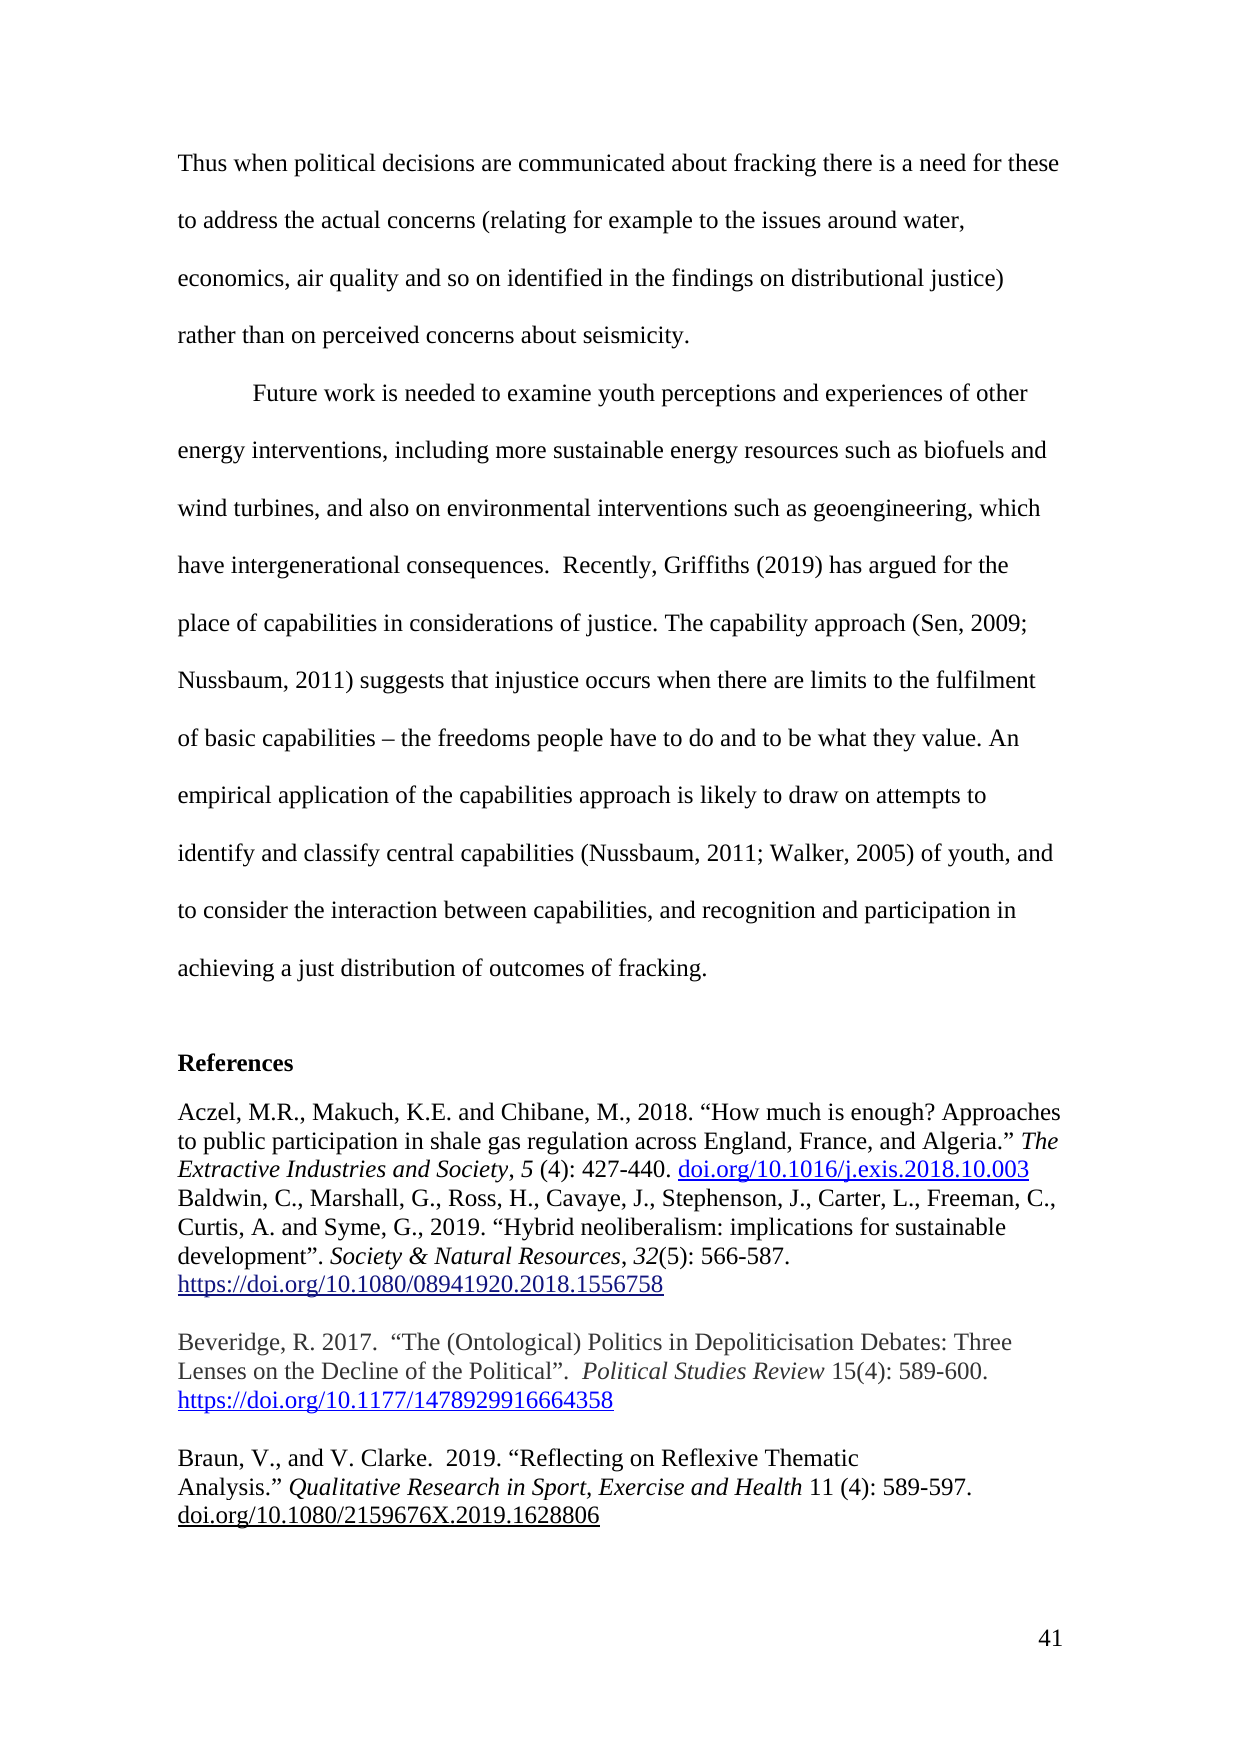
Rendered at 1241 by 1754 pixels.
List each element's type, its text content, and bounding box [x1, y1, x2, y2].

subtitle References [177, 1048, 1004, 1076]
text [177, 148, 1063, 349]
text Braun, V., and V. Clarke. 2019. “Reflecting on Reflexive Thematic Analysis.” Qualitative Research in Sport, Exercise and Health 11 (4): 589-597. doi.org/10.1080/2159676X.2019.1628806 [288, 1443, 1063, 1529]
text Beveridge, R. 2017. “The (Ontological) Politics in Depoliticisation Debates: Three Lenses on the Decline of the Political”. Political Studies Review 15(4): 589-600. https://doi.org/10.1177/1478929916664358 [177, 1327, 1063, 1414]
text Baldwin, C., Marshall, G., Ross, H., Cavaye, J., Stephenson, J., Carter, L., Freeman, C., Curtis, A. and Syme, G., 2019. “Hybrid neoliberalism: implications for sustainable development”. Society & Natural Resources, 32(5): 566-587. https://doi.org/10.1080/08941920.2018.1556758 [177, 1183, 1063, 1298]
text Aczel, M.R., Makuch, K.E. and Chibane, M., 2018. “How much is enough? Approaches to public participation in shale gas regulation across England, France, and Algeria.” The Extractive Industries and Society, 5 (4): 427-440. doi.org/10.1016/j.exis.2018.10.003 [177, 1097, 1063, 1183]
text Future work is needed to examine youth perceptions and experiences of other energy interventions, including more sustainable energy resources such as biofuels and wind turbines, and also on environmental interventions such as geoengineering, which have intergenerational consequences. Recently, Griffiths (2019) has argued for the place of capabilities in considerations of justice. The capability approach (Sen, 2009; Nussbaum, 2011) suggests that injustice occurs when there are limits to the fulfilment of basic capabilities – the freedoms people have to do and to be what they value. An empirical application of the capabilities approach is likely to draw on attempts to identify and classify central capabilities (Nussbaum, 2011; Walker, 2005) of youth, and to consider the interaction between capabilities, and recognition and participation in achieving a just distribution of outcomes of fracking. [177, 378, 1063, 981]
